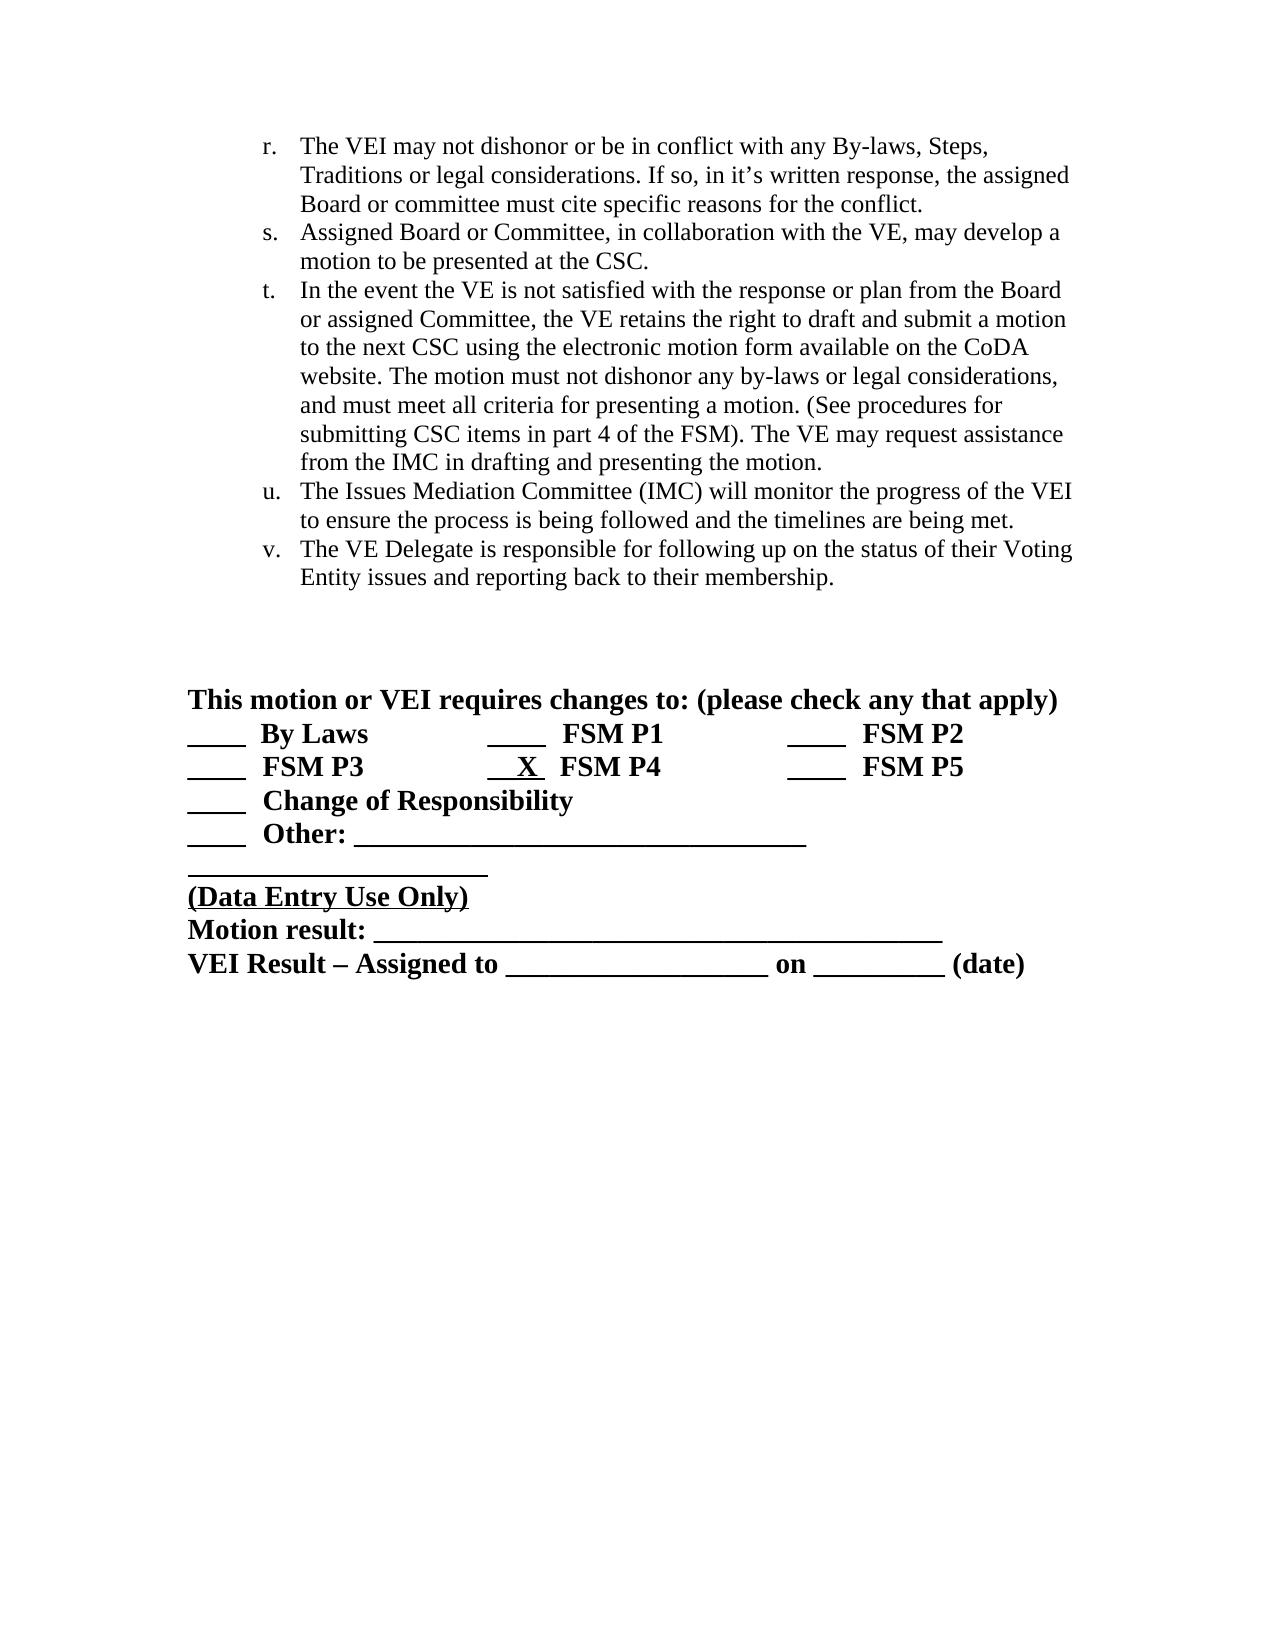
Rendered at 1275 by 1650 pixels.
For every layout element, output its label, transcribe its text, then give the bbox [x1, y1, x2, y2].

text Motion result: _______________________________________ [187, 912, 1087, 946]
list The Issues Mediation Committee (IMC) will monitor the progress of the VEI to ensure the process is being followed and the timelines are being met. [262, 476, 1087, 534]
text ____ Other: _______________________________ [187, 816, 1087, 850]
list Assigned Board or Committee, in collaboration with the VE, may develop a motion to be presented at the CSC. [262, 217, 1087, 275]
text (Data Entry Use Only) [187, 879, 1087, 912]
text ____ By Laws ____ FSM P1 ____ FSM P2 [187, 716, 1087, 749]
text ____ Change of Responsibility [187, 783, 1087, 816]
list In the event the VE is not satisfied with the response or plan from the Board or assigned Committee, the VE retains the right to draft and submit a motion to the next CSC using the electronic motion form available on the CoDA website. The motion must not dishonor any by-laws or legal considerations, and must meet all criteria for presenting a motion. (See procedures for submitting CSC items in part 4 of the FSM). The VE may request assistance from the IMC in drafting and presenting the motion. [262, 275, 1087, 476]
text This motion or VEI requires changes to: (please check any that apply) [187, 682, 1087, 716]
list The VEI may not dishonor or be in conflict with any By-laws, Steps, Traditions or legal considerations. If so, in it’s written response, the assigned Board or committee must cite specific reasons for the conflict. [262, 131, 1087, 217]
text ____ FSM P3 __X FSM P4 ____ FSM P5 [187, 749, 1087, 783]
text VEI Result – Assigned to __________________ on _________ (date) [187, 946, 1087, 979]
list The VE Delegate is responsible for following up on the status of their Voting Entity issues and reporting back to their membership. [262, 534, 1087, 591]
